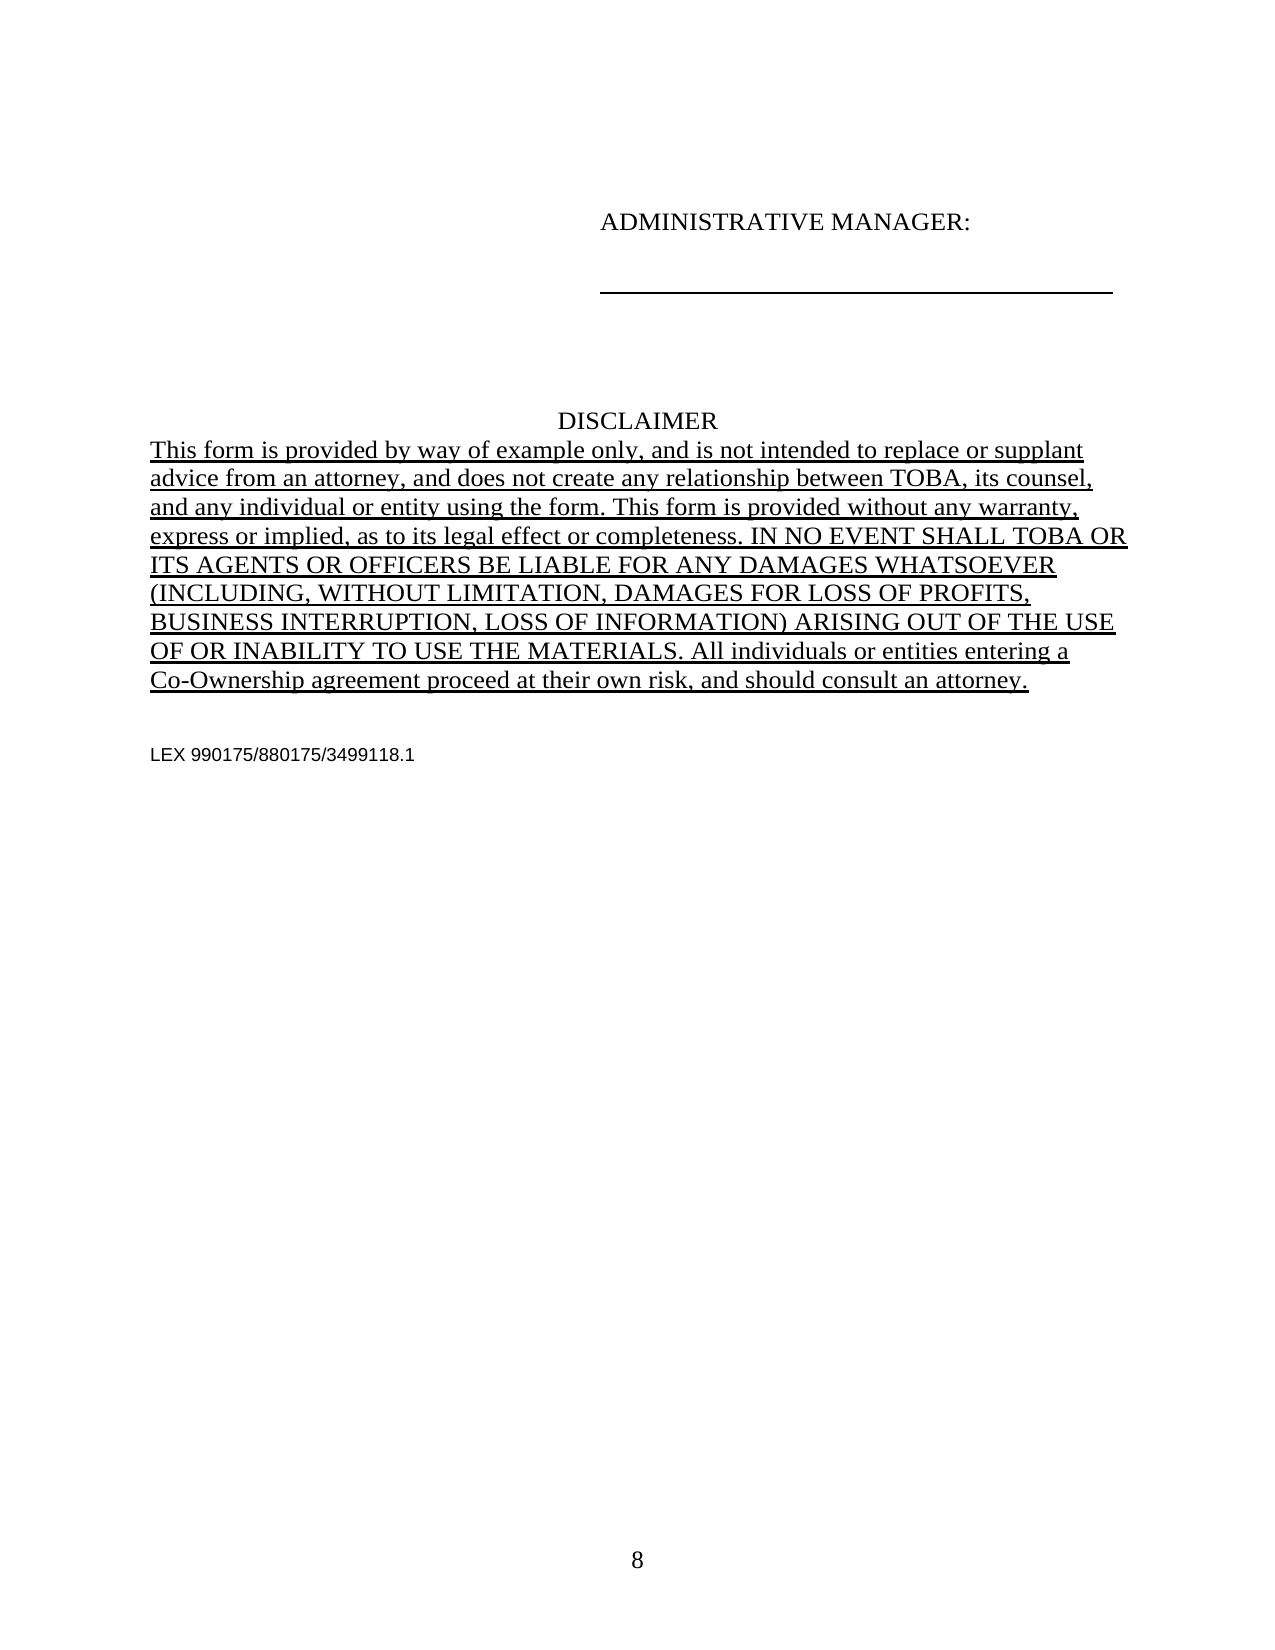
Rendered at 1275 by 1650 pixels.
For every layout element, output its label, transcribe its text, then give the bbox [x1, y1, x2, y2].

text DISCLAIMER [452, 406, 823, 435]
text LEX 990175/880175/3499118.1 [150, 744, 1142, 766]
text OF OR INABILITY TO USE THE MATERIALS. All individuals or entities entering a Co-Ownership agreement proceed at their own risk, and should consult an attorney. [150, 636, 1084, 693]
text ADMINISTRATIVE MANAGER: [600, 207, 1142, 236]
text This form is provided by way of example only, and is not intended to replace or supplant advice from an attorney, and does not create any relationship between TOBA, its counsel, and any individual or entity using the form. This form is provided without any warranty, express or implied, as to its legal effect or completeness. IN NO EVENT SHALL TOBA OR ITS AGENTS OR OFFICERS BE LIABLE FOR ANY DAMAGES WHATSOEVER (INCLUDING, WITHOUT LIMITATION, DAMAGES FOR LOSS OF PROFITS, BUSINESS INTERRUPTION, LOSS OF INFORMATION) ARISING OUT OF THE USE [150, 435, 1130, 636]
